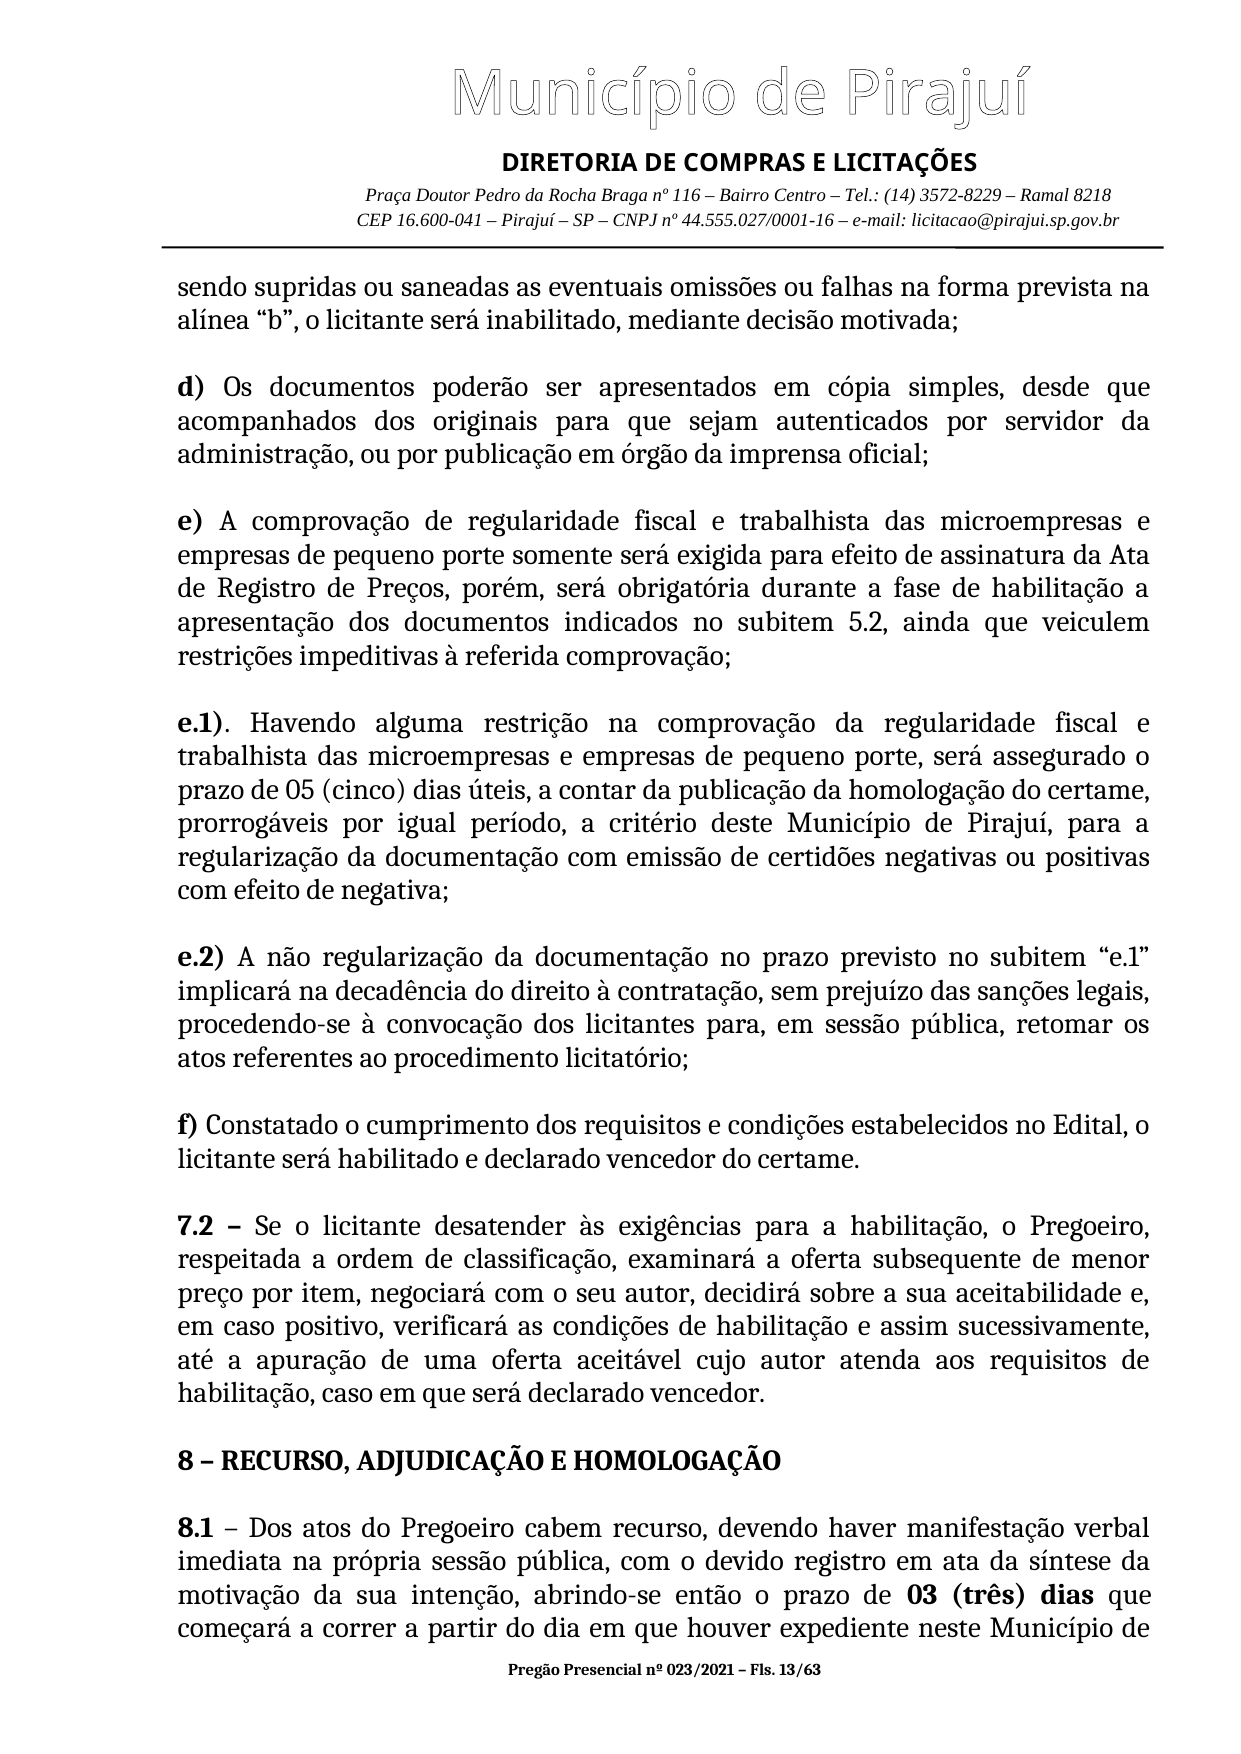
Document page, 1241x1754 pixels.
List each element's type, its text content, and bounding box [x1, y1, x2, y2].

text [177, 1511, 1152, 1645]
text e.2) A não regularização da documentação no prazo previsto no subitem “e.1” implicará na decadência do direito à contratação, sem prejuízo das sanções legais, procedendo-se à convocação dos licitantes para, em sessão pública, retomar os atos referentes ao procedimento licitatório; [177, 941, 1152, 1075]
text f) Constatado o cumprimento dos requisitos e condições estabelecidos no Edital, o licitante será habilitado e declarado vencedor do certame. [177, 1108, 1152, 1175]
text d) Os documentos poderão ser apresentados em cópia simples, desde que acompanhados dos originais para que sejam autenticados por servidor da administração, ou por publicação em órgão da imprensa oficial; [177, 370, 1152, 471]
text e.1). Havendo alguma restrição na comprovação da regularidade fiscal e trabalhista das microempresas e empresas de pequeno porte, será assegurado o prazo de 05 (cinco) dias úteis, a contar da publicação da homologação do certame, prorrogáveis por igual período, a critério deste Município de Pirajuí, para a regularização da documentação com emissão de certidões negativas ou positivas com efeito de negativa; [177, 706, 1152, 907]
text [177, 270, 1152, 337]
text 8 – RECURSO, ADJUDICAÇÃO E HOMOLOGAÇÃO [177, 1444, 1152, 1477]
text 7.2 – Se o licitante desatender às exigências para a habilitação, o Pregoeiro, respeitada a ordem de classificação, examinará a oferta subsequente de menor preço por item, negociará com o seu autor, decidirá sobre a sua aceitabilidade e, em caso positivo, verificará as condições de habilitação e assim sucessivamente, até a apuração de uma oferta aceitável cujo autor atenda aos requisitos de habilitação, caso em que será declarado vencedor. [177, 1209, 1152, 1410]
text e) A comprovação de regularidade fiscal e trabalhista das microempresas e empresas de pequeno porte somente será exigida para efeito de assinatura da Ata de Registro de Preços, porém, será obrigatória durante a fase de habilitação a apresentação dos documentos indicados no subitem 5.2, ainda que veiculem restrições impeditivas à referida comprovação; [177, 504, 1152, 672]
